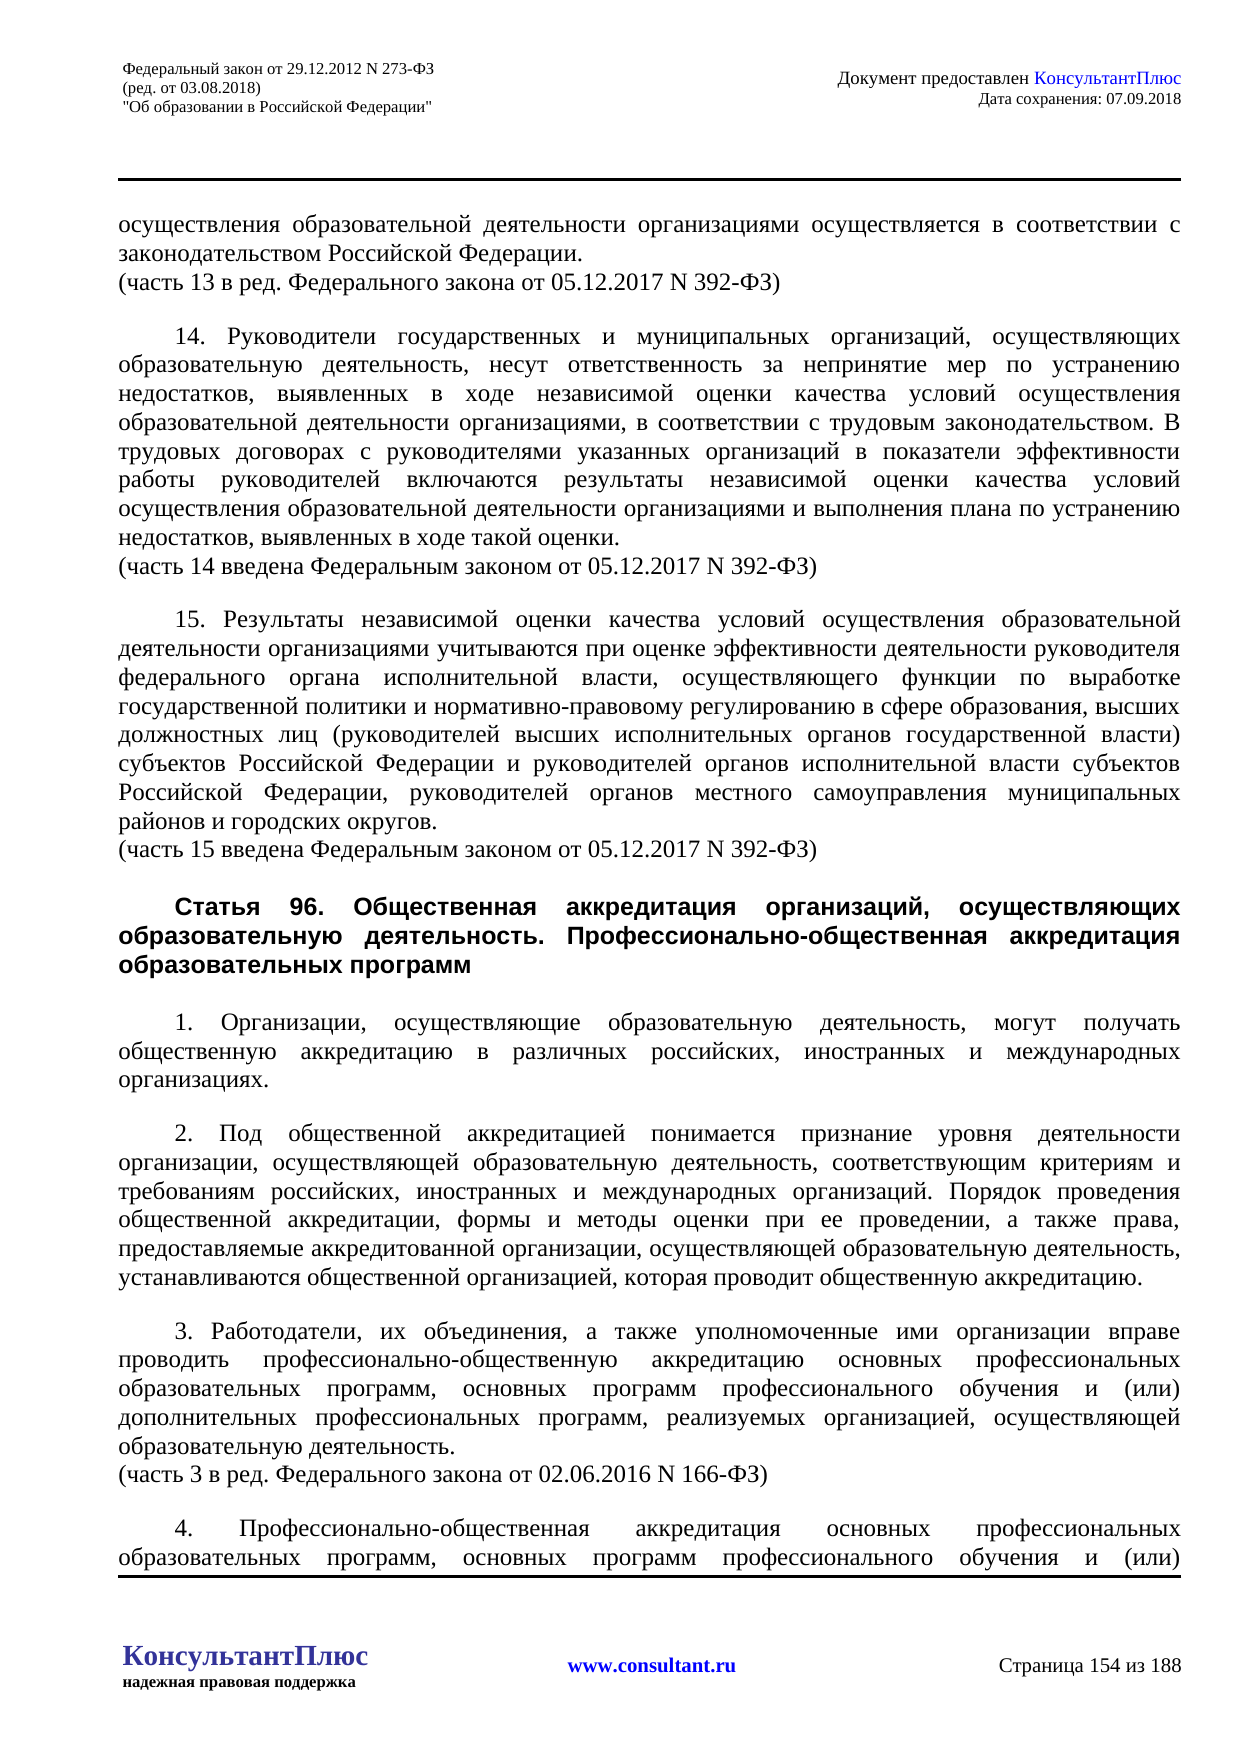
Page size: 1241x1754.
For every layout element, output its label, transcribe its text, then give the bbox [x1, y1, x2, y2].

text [118, 1513, 1181, 1571]
text (часть 15 введена Федеральным законом от 05.12.2017 N 392-ФЗ) [118, 834, 1181, 863]
text (часть 3 в ред. Федерального закона от 02.06.2016 N 166-ФЗ) [118, 1459, 1181, 1488]
title Статья 96. Общественная аккредитация организаций, осуществляющих образовательную деятельность. Профессионально-общественная аккредитация образовательных программ [118, 892, 1181, 978]
text (часть 14 введена Федеральным законом от 05.12.2017 N 392-ФЗ) [118, 551, 1181, 579]
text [118, 209, 1181, 267]
text 15. Результаты независимой оценки качества условий осуществления образовательной деятельности организациями учитываются при оценке эффективности деятельности руководителя федерального органа исполнительной власти, осуществляющего функции по выработке государственной политики и нормативно-правовому регулированию в сфере образования, высших должностных лиц (руководителей высших исполнительных органов государственной власти) субъектов Российской Федерации и руководителей органов исполнительной власти субъектов Российской Федерации, руководителей органов местного самоуправления муниципальных районов и городских округов. [118, 604, 1181, 834]
text 1. Организации, осуществляющие образовательную деятельность, могут получать общественную аккредитацию в различных российских, иностранных и международных организациях. [118, 1007, 1181, 1093]
text (часть 13 в ред. Федерального закона от 05.12.2017 N 392-ФЗ) [118, 267, 1181, 296]
text 2. Под общественной аккредитацией понимается признание уровня деятельности организации, осуществляющей образовательную деятельность, соответствующим критериям и требованиям российских, иностранных и международных организаций. Порядок проведения общественной аккредитации, формы и методы оценки при ее проведении, а также права, предоставляемые аккредитованной организации, осуществляющей образовательную деятельность, устанавливаются общественной организацией, которая проводит общественную аккредитацию. [118, 1118, 1181, 1291]
text 3. Работодатели, их объединения, а также уполномоченные ими организации вправе проводить профессионально-общественную аккредитацию основных профессиональных образовательных программ, основных программ профессионального обучения и (или) дополнительных профессиональных программ, реализуемых организацией, осуществляющей образовательную деятельность. [118, 1316, 1181, 1459]
text 14. Руководители государственных и муниципальных организаций, осуществляющих образовательную деятельность, несут ответственность за непринятие мер по устранению недостатков, выявленных в ходе независимой оценки качества условий осуществления образовательной деятельности организациями, в соответствии с трудовым законодательством. В трудовых договорах с руководителями указанных организаций в показатели эффективности работы руководителей включаются результаты независимой оценки качества условий осуществления образовательной деятельности организациями и выполнения плана по устранению недостатков, выявленных в ходе такой оценки. [118, 321, 1181, 551]
